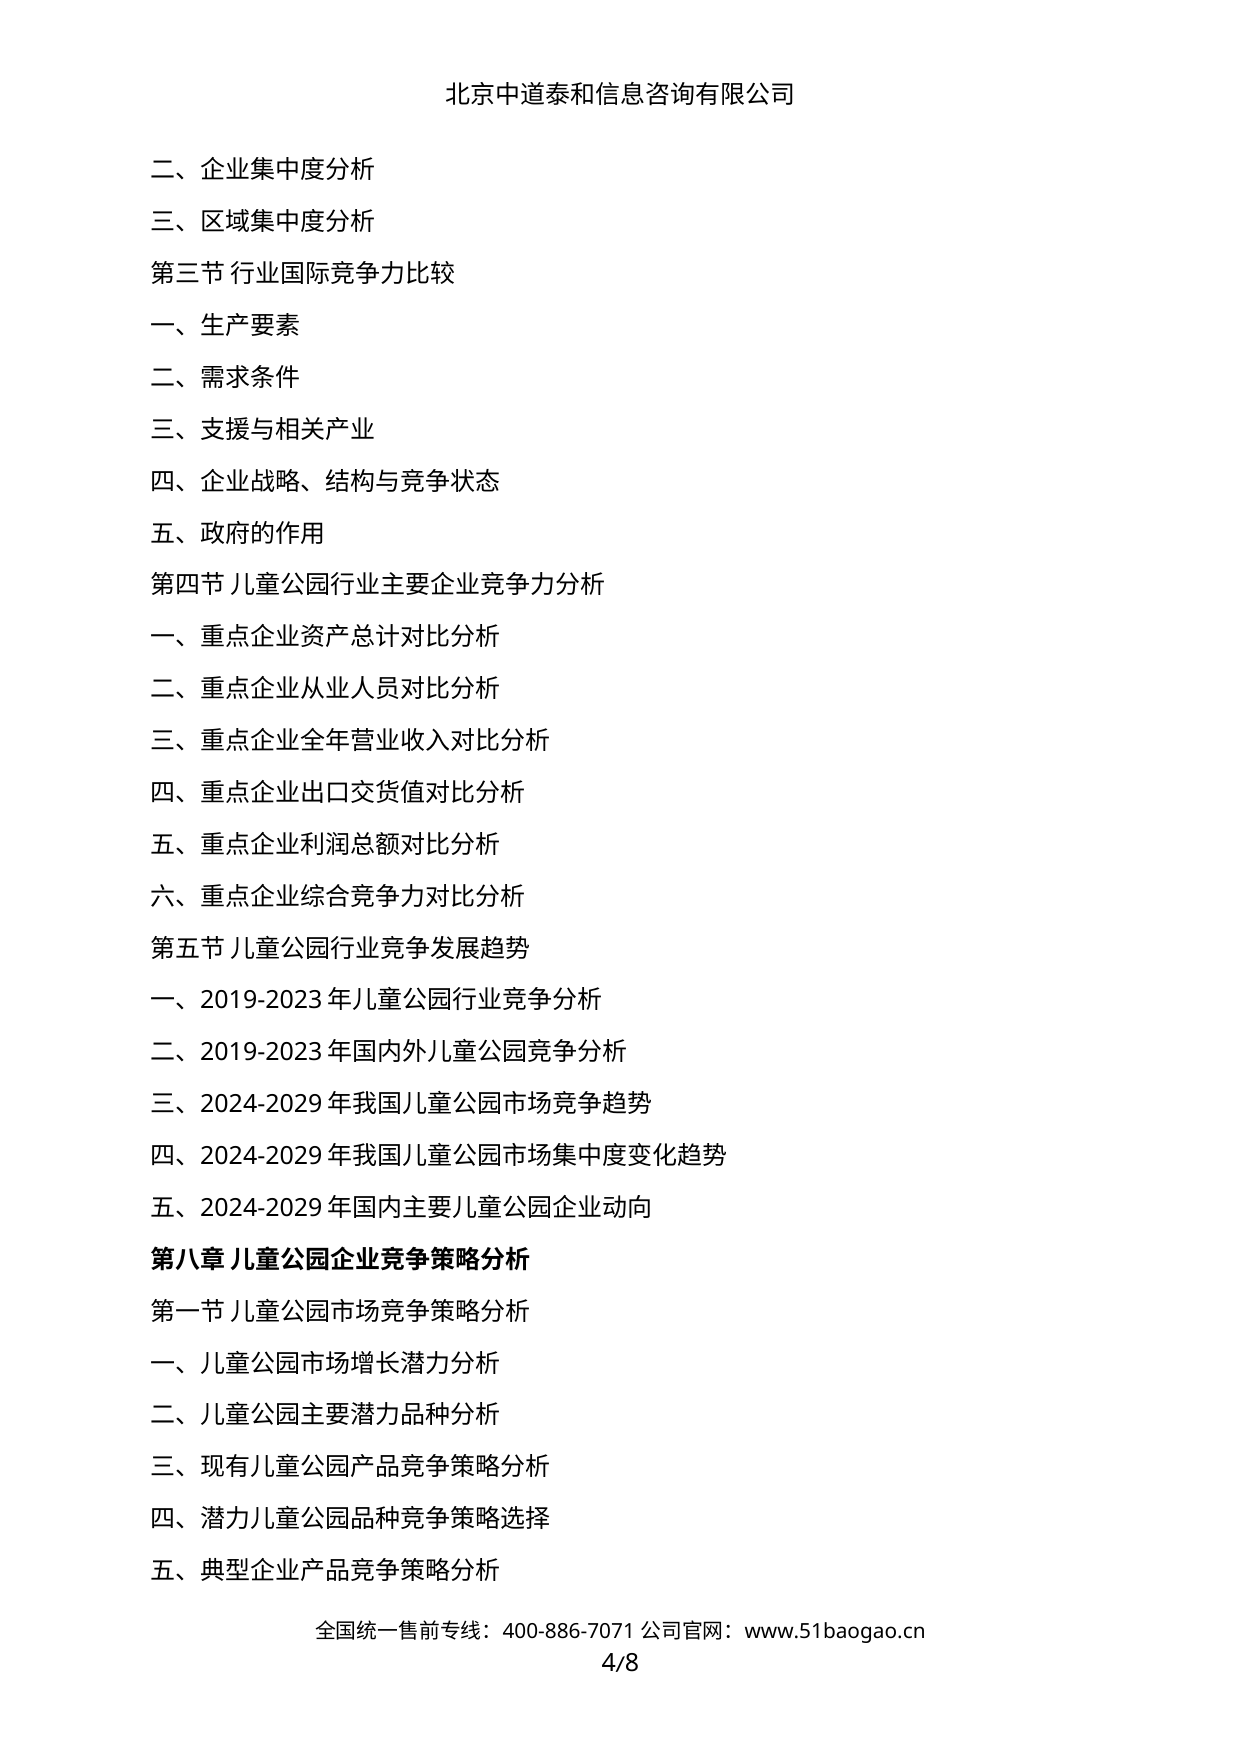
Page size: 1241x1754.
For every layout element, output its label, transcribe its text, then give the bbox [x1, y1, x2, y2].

text 四、潜力儿童公园品种竞争策略选择 [150, 1499, 1090, 1535]
text 第一节 儿童公园市场竞争策略分析 [150, 1291, 1090, 1327]
text 二、需求条件 [150, 357, 1090, 394]
text 第三节 行业国际竞争力比较 [150, 254, 1090, 290]
text 三、2024-2029年我国儿童公园市场竞争趋势 [150, 1084, 1090, 1120]
text 三、重点企业全年营业收入对比分析 [150, 721, 1090, 757]
text 四、企业战略、结构与竞争状态 [150, 461, 1090, 497]
text 一、重点企业资产总计对比分析 [150, 617, 1090, 653]
text 六、重点企业综合竞争力对比分析 [150, 876, 1090, 912]
text 五、典型企业产品竞争策略分析 [150, 1551, 1090, 1587]
text 第四节 儿童公园行业主要企业竞争力分析 [150, 565, 1090, 601]
text 三、现有儿童公园产品竞争策略分析 [150, 1447, 1090, 1483]
text 二、2019-2023年国内外儿童公园竞争分析 [150, 1032, 1090, 1068]
text 五、2024-2029年国内主要儿童公园企业动向 [150, 1187, 1090, 1224]
text 四、2024-2029年我国儿童公园市场集中度变化趋势 [150, 1136, 1090, 1172]
text 二、重点企业从业人员对比分析 [150, 669, 1090, 705]
text 二、企业集中度分析 [150, 150, 1090, 186]
text 第八章 儿童公园企业竞争策略分析 [150, 1239, 1090, 1276]
text 五、政府的作用 [150, 513, 1090, 549]
text 第五节 儿童公园行业竞争发展趋势 [150, 928, 1090, 964]
text 一、儿童公园市场增长潜力分析 [150, 1343, 1090, 1379]
text 三、支援与相关产业 [150, 409, 1090, 446]
text 一、2019-2023年儿童公园行业竞争分析 [150, 980, 1090, 1016]
text 五、重点企业利润总额对比分析 [150, 824, 1090, 861]
text 三、区域集中度分析 [150, 202, 1090, 238]
text 四、重点企业出口交货值对比分析 [150, 772, 1090, 809]
text 二、儿童公园主要潜力品种分析 [150, 1395, 1090, 1431]
text 一、生产要素 [150, 306, 1090, 342]
